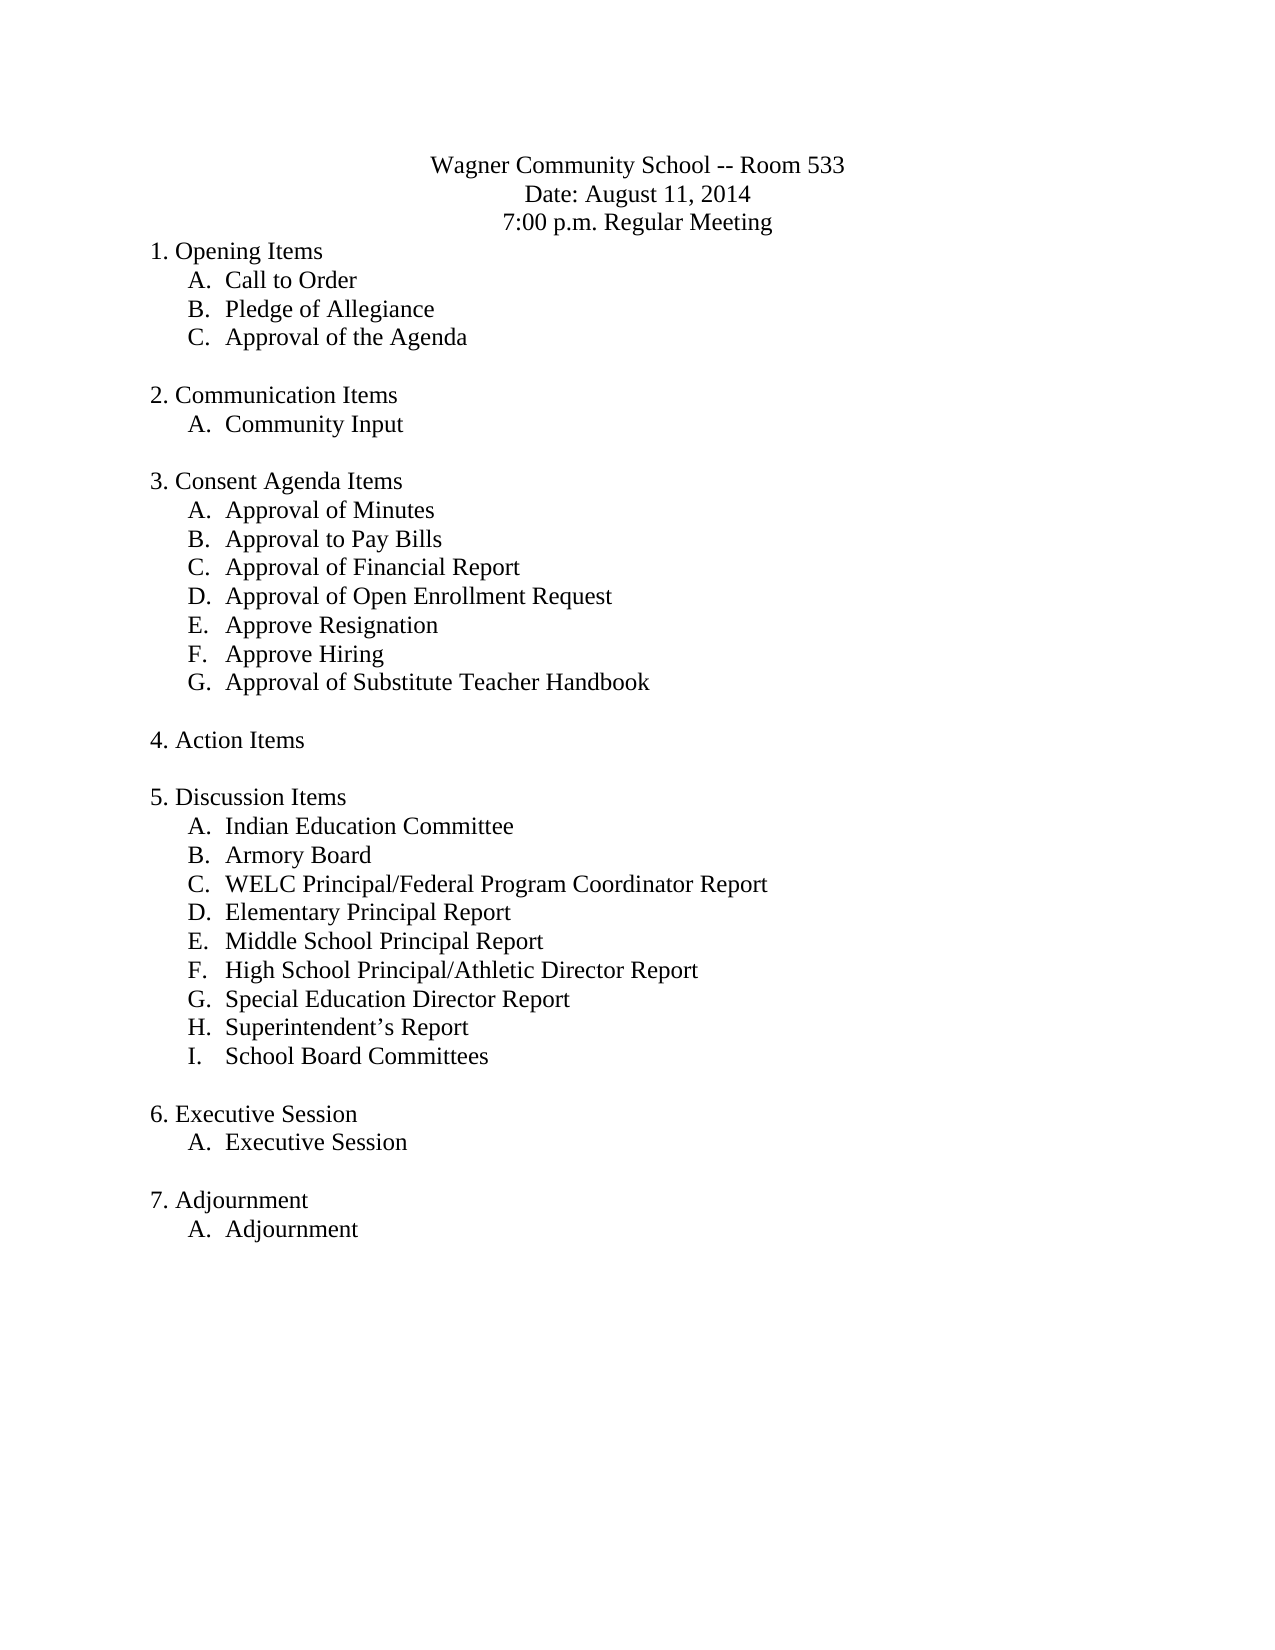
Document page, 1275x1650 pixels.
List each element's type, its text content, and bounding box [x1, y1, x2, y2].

list Superintendent’s Report [187, 1012, 1125, 1041]
list Approval of the Agenda [187, 322, 1125, 351]
list Community Input [187, 409, 1125, 437]
list Adjournment [187, 1214, 1125, 1242]
list Approval of Financial Report [187, 552, 1125, 581]
list Approval to Pay Bills [187, 524, 1125, 552]
list Elementary Principal Report [187, 897, 1125, 926]
list Call to Order [187, 265, 1125, 294]
list Middle School Principal Report [187, 926, 1125, 955]
list High School Principal/Athletic Director Report [187, 955, 1125, 984]
list Approval of Open Enrollment Request [187, 581, 1125, 610]
list Approval of Substitute Teacher Handbook [187, 667, 1125, 696]
text 1. Opening Items [150, 236, 1125, 265]
list Approval of Minutes [187, 495, 1125, 524]
text 2. Communication Items [150, 380, 1125, 409]
list Special Education Director Report [187, 984, 1125, 1012]
list School Board Committees [187, 1041, 1125, 1070]
text Wagner Community School -- Room 533 Date: August 11, 2014 7:00 p.m. Regular Meeting [150, 150, 1125, 236]
text 6. Executive Session [150, 1099, 1125, 1127]
text 3. Consent Agenda Items [150, 466, 1125, 495]
list Approve Hiring [187, 639, 1125, 667]
text 5. Discussion Items [150, 782, 1125, 811]
list Approve Resignation [187, 610, 1125, 639]
list Indian Education Committee [187, 811, 1125, 840]
text 7. Adjournment [150, 1185, 1125, 1214]
list Armory Board [187, 840, 1125, 869]
list Pledge of Allegiance [187, 294, 1125, 322]
list WELC Principal/Federal Program Coordinator Report [187, 869, 1125, 897]
list Executive Session [187, 1127, 1125, 1156]
text 4. Action Items [150, 725, 1125, 754]
